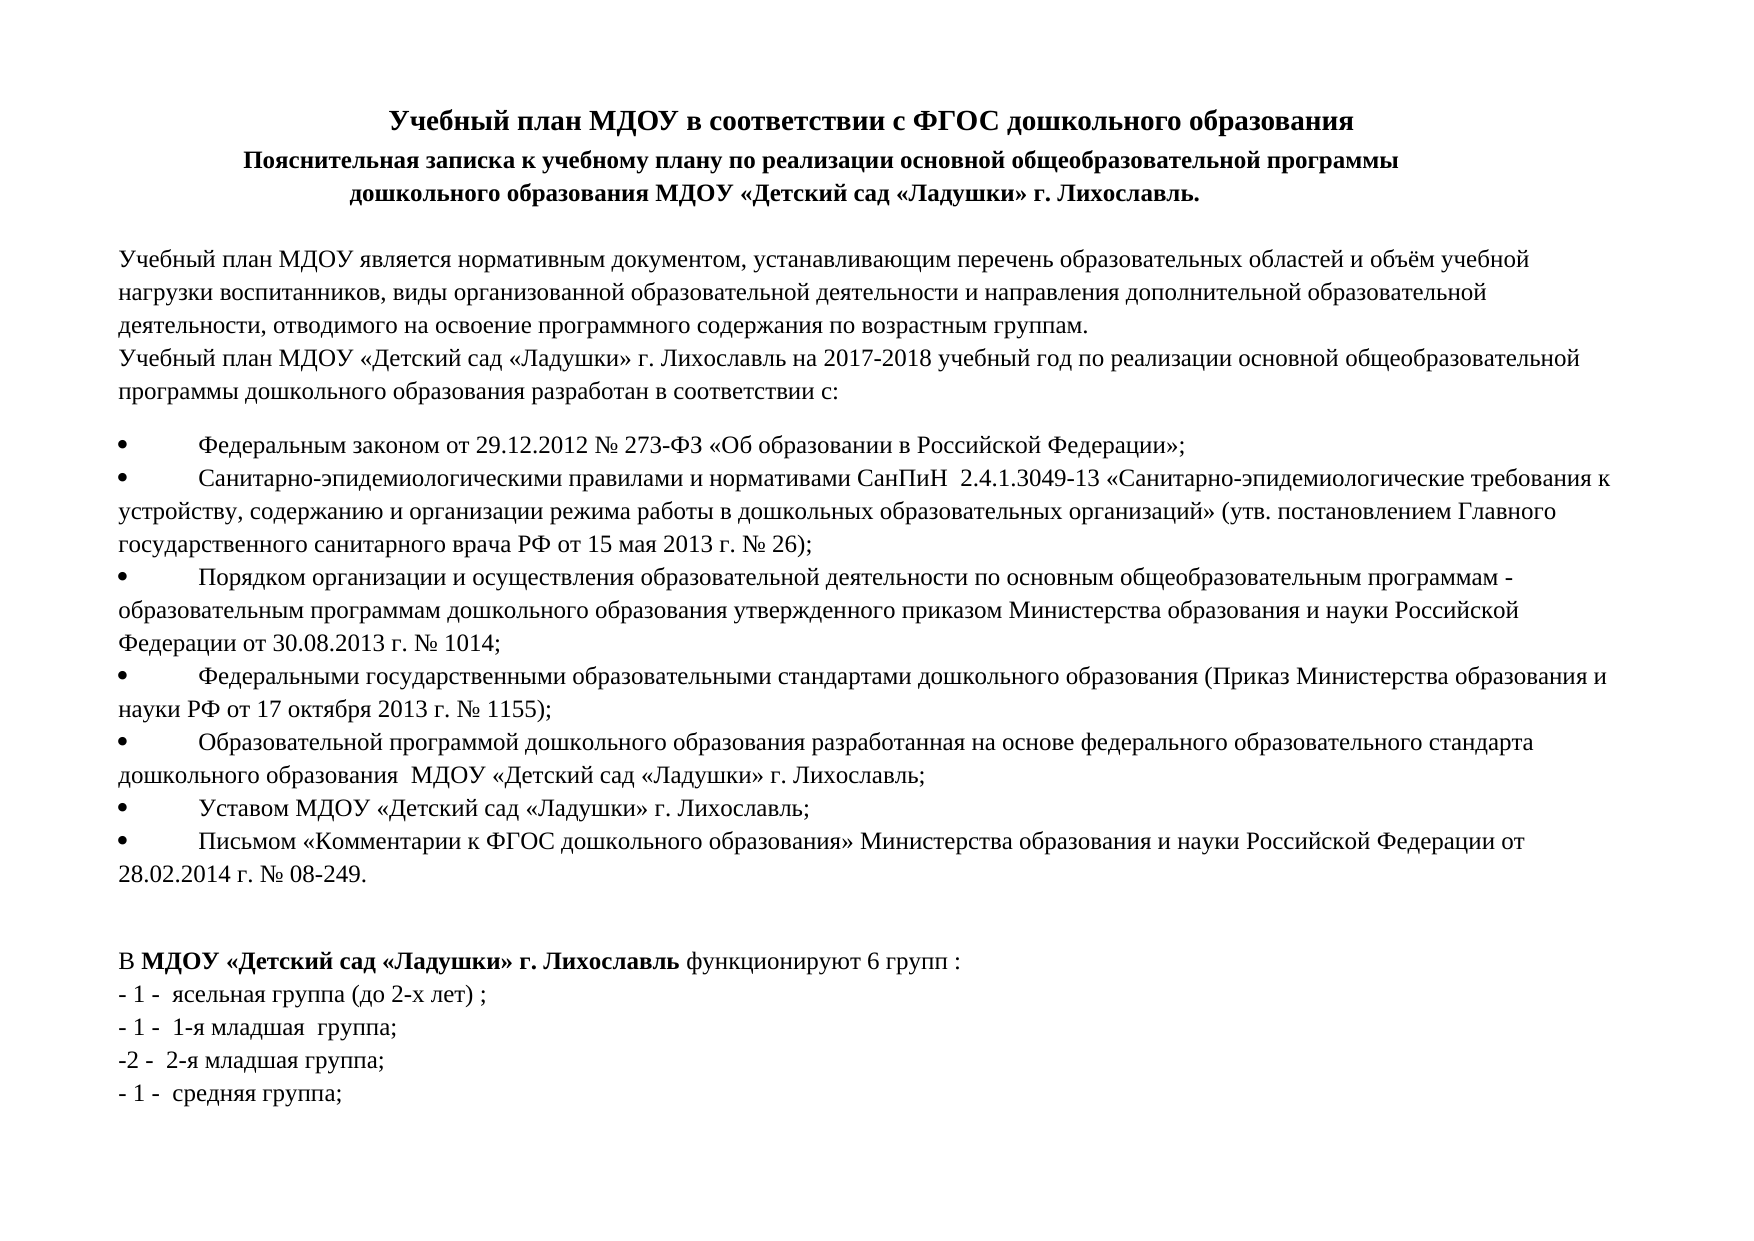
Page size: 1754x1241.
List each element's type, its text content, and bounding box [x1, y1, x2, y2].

text Пояснительная записка к учебному плану по реализации основной общеобразовательной программы дошкольного образования МДОУ «Детский сад «Ладушки» г. Лихославль. Учебный план МДОУ является нормативным документом, устанавливающим перечень образовательных областей и объём учебной нагрузки воспитанников, виды организованной образовательной деятельности и направления дополнительной образовательной деятельности, отводимого на освоение программного содержания по возрастным группам. Учебный план МДОУ «Детский сад «Ладушки» г. Лихославль на 2017-2018 учебный год по реализации основной общеобразовательной программы дошкольного образования разработан в соответствии с: [118, 145, 1624, 405]
list Письмом «Комментарии к ФГОС дошкольного образования» Министерства образования и науки Российской Федерации от 28.02.2014 г. № 08-249. [118, 826, 1624, 888]
text - 1 - 1-я младшая группа; [118, 1012, 1624, 1041]
subtitle Учебный план МДОУ в соответствии с ФГОС дошкольного образования [118, 103, 1624, 137]
list Федеральным законом от 29.12.2012 № 273-ФЗ «Об образовании в Российской Федерации»; [118, 430, 1624, 458]
list Федеральными государственными образовательными стандартами дошкольного образования (Приказ Министерства образования и науки РФ от 17 октября . № 1155); [118, 661, 1624, 723]
list Санитарно-эпидемиологическими правилами и нормативами СанПиН 2.4.1.3049-13 «Санитарно-эпидемиологические требования к устройству, содержанию и организации режима работы в дошкольных образовательных организаций» (утв. постановлением Главного государственного санитарного врача РФ от 15 мая . № 26); [118, 463, 1624, 558]
list Уставом МДОУ «Детский сад «Ладушки» г. Лихославль; [118, 793, 1624, 822]
list Порядком организации и осуществления образовательной деятельности по основным общеобразовательным программам - образовательным программам дошкольного образования утвержденного приказом Министерства образования и науки Российской Федерации от 30.08.2013 г. № 1014; [118, 562, 1624, 657]
text -2 - 2-я младшая группа; - 1 - средняя группа; [118, 1045, 1624, 1107]
text В МДОУ «Детский сад «Ладушки» г. Лихославль функционируют 6 групп : - 1 - ясельная группа (до 2-х лет) ; [118, 946, 1624, 1008]
list Образовательной программой дошкольного образования разработанная на основе федерального образовательного стандарта дошкольного образования МДОУ «Детский сад «Ладушки» г. Лихославль; [118, 727, 1624, 789]
